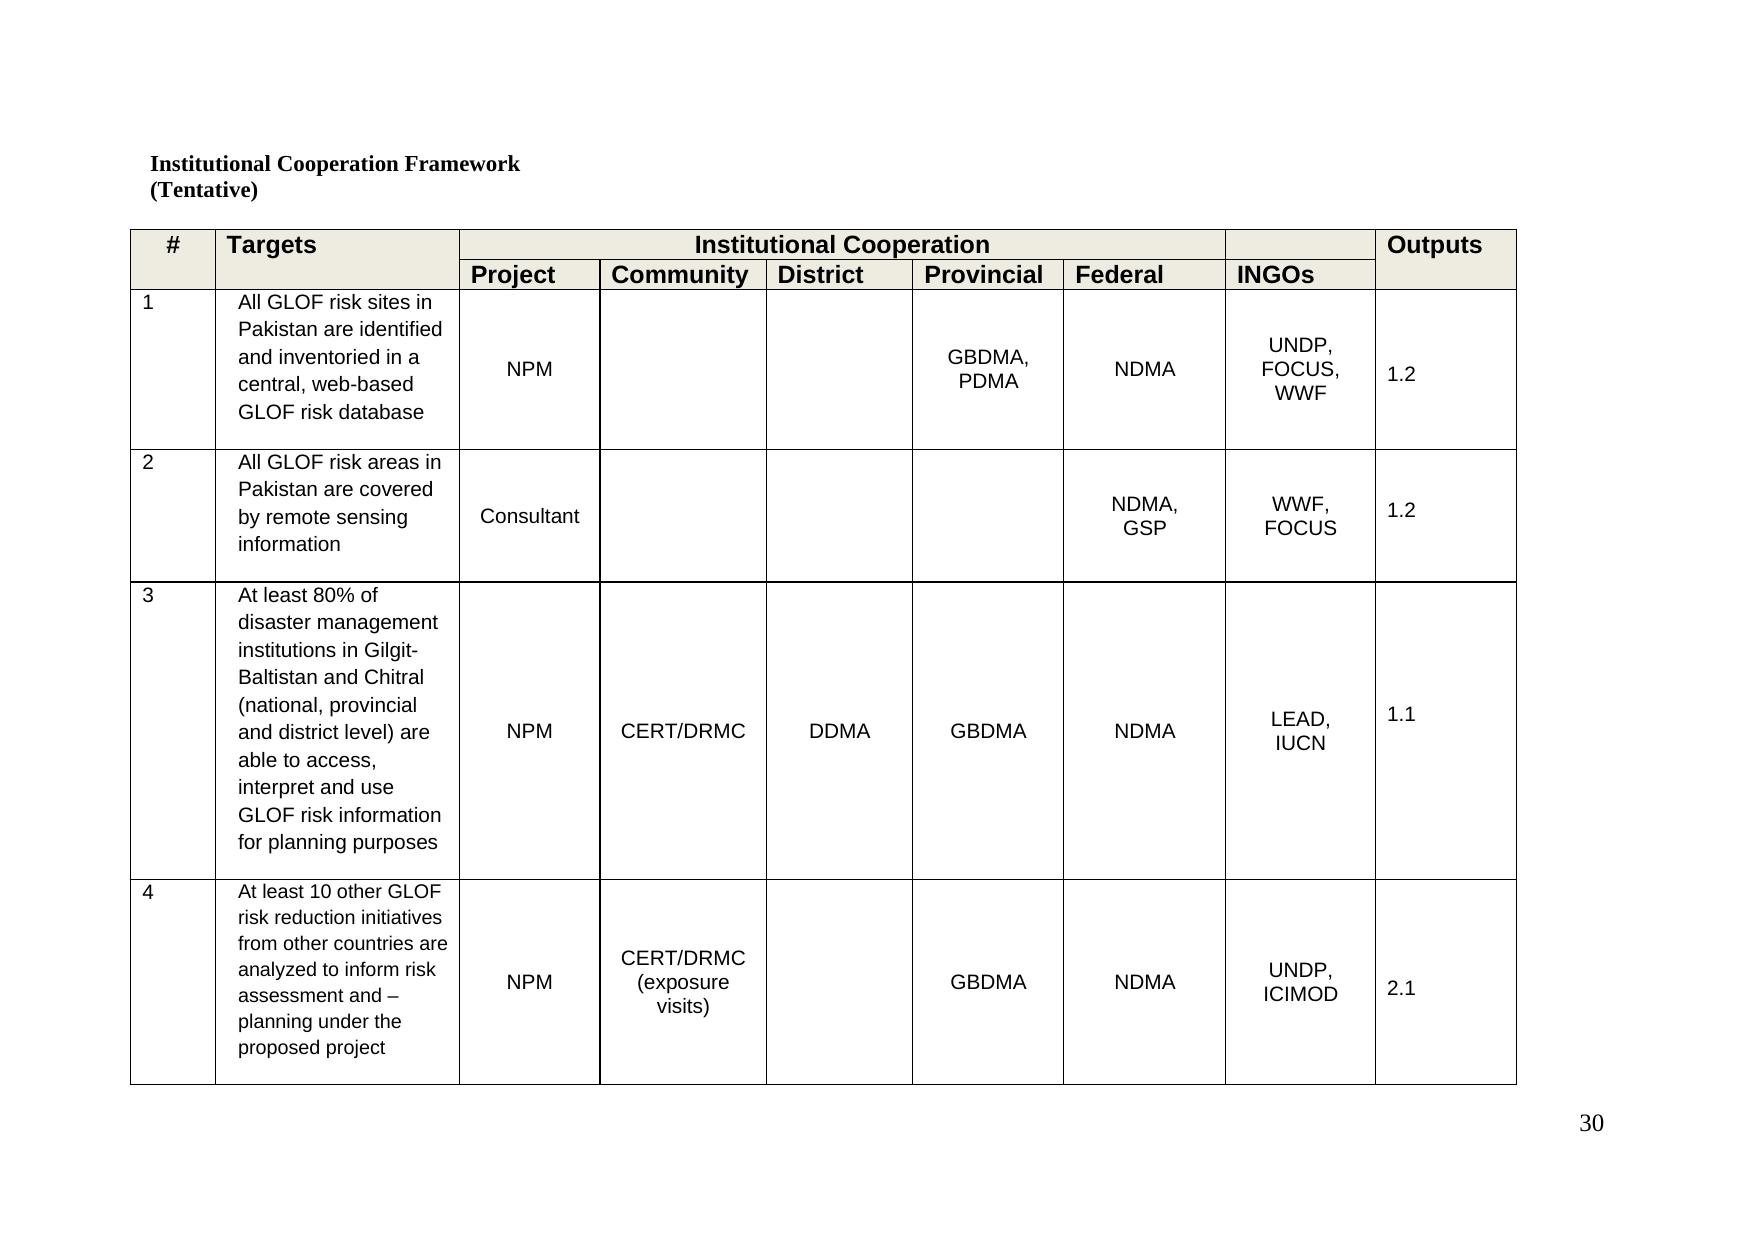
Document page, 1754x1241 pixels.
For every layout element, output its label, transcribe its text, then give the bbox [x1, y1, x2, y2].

table_header Targets [216, 230, 459, 289]
table_cell DDMA [767, 583, 912, 879]
table_cell Community [601, 260, 766, 289]
table_cell WWF, FOCUS [1226, 450, 1375, 581]
table_cell 1.2 [1376, 290, 1516, 449]
table_cell At least 10 other GLOF risk reduction initiatives from other countries are analyzed to inform risk assessment and –planning under the proposed project [216, 880, 459, 1084]
table_cell NDMA [1064, 290, 1225, 449]
table_cell GBDMA, PDMA [913, 290, 1063, 449]
table_cell GBDMA [913, 583, 1063, 879]
table_cell [913, 450, 1063, 581]
table_cell Project [460, 260, 599, 289]
table_header Outputs [1376, 230, 1516, 289]
table_cell [601, 450, 766, 581]
table_cell NPM [460, 290, 599, 449]
table_cell All GLOF risk sites in Pakistan are identified and inventoried in a central, web-based GLOF risk database [216, 290, 459, 449]
table_cell [601, 290, 766, 449]
table_cell [767, 290, 912, 449]
table_cell 1.2 [1376, 450, 1516, 581]
table_cell NPM [460, 583, 599, 879]
table_cell 1 [131, 290, 215, 449]
table_cell 4 [131, 880, 215, 1084]
table_cell Provincial [913, 260, 1063, 289]
table_cell CERT/DRMC [601, 583, 766, 879]
table_cell CERT/DRMC (exposure visits) [601, 880, 766, 1084]
table_cell Federal [1064, 260, 1225, 289]
table_header Institutional Cooperation [460, 230, 1225, 259]
table_cell LEAD, IUCN [1226, 583, 1375, 879]
text (Tentative) [150, 176, 1604, 203]
table_cell Consultant [460, 450, 599, 581]
table_cell 2.1 [1376, 880, 1516, 1084]
table_cell NDMA, GSP [1064, 450, 1225, 581]
table_header [1226, 230, 1375, 259]
table_cell NPM [460, 880, 599, 1084]
table_cell INGOs [1226, 260, 1375, 289]
text Institutional Cooperation Framework [150, 150, 1604, 176]
table_cell 2 [131, 450, 215, 581]
table_cell All GLOF risk areas in Pakistan are covered by remote sensing information [216, 450, 459, 581]
table_header # [131, 230, 215, 289]
table_cell GBDMA [913, 880, 1063, 1084]
table_cell At least 80% of disaster management institutions in Gilgit-Baltistan and Chitral (national, provincial and district level) are able to access, interpret and use GLOF risk information for planning purposes [216, 583, 459, 879]
table_cell 1.1 [1376, 583, 1516, 879]
table_cell NDMA [1064, 880, 1225, 1084]
table_cell District [767, 260, 912, 289]
table_cell NDMA [1064, 583, 1225, 879]
table_cell UNDP, ICIMOD [1226, 880, 1375, 1084]
table_cell 3 [131, 583, 215, 879]
table_cell UNDP, FOCUS, WWF [1226, 290, 1375, 449]
table_cell [767, 450, 912, 581]
table_cell [767, 880, 912, 1084]
